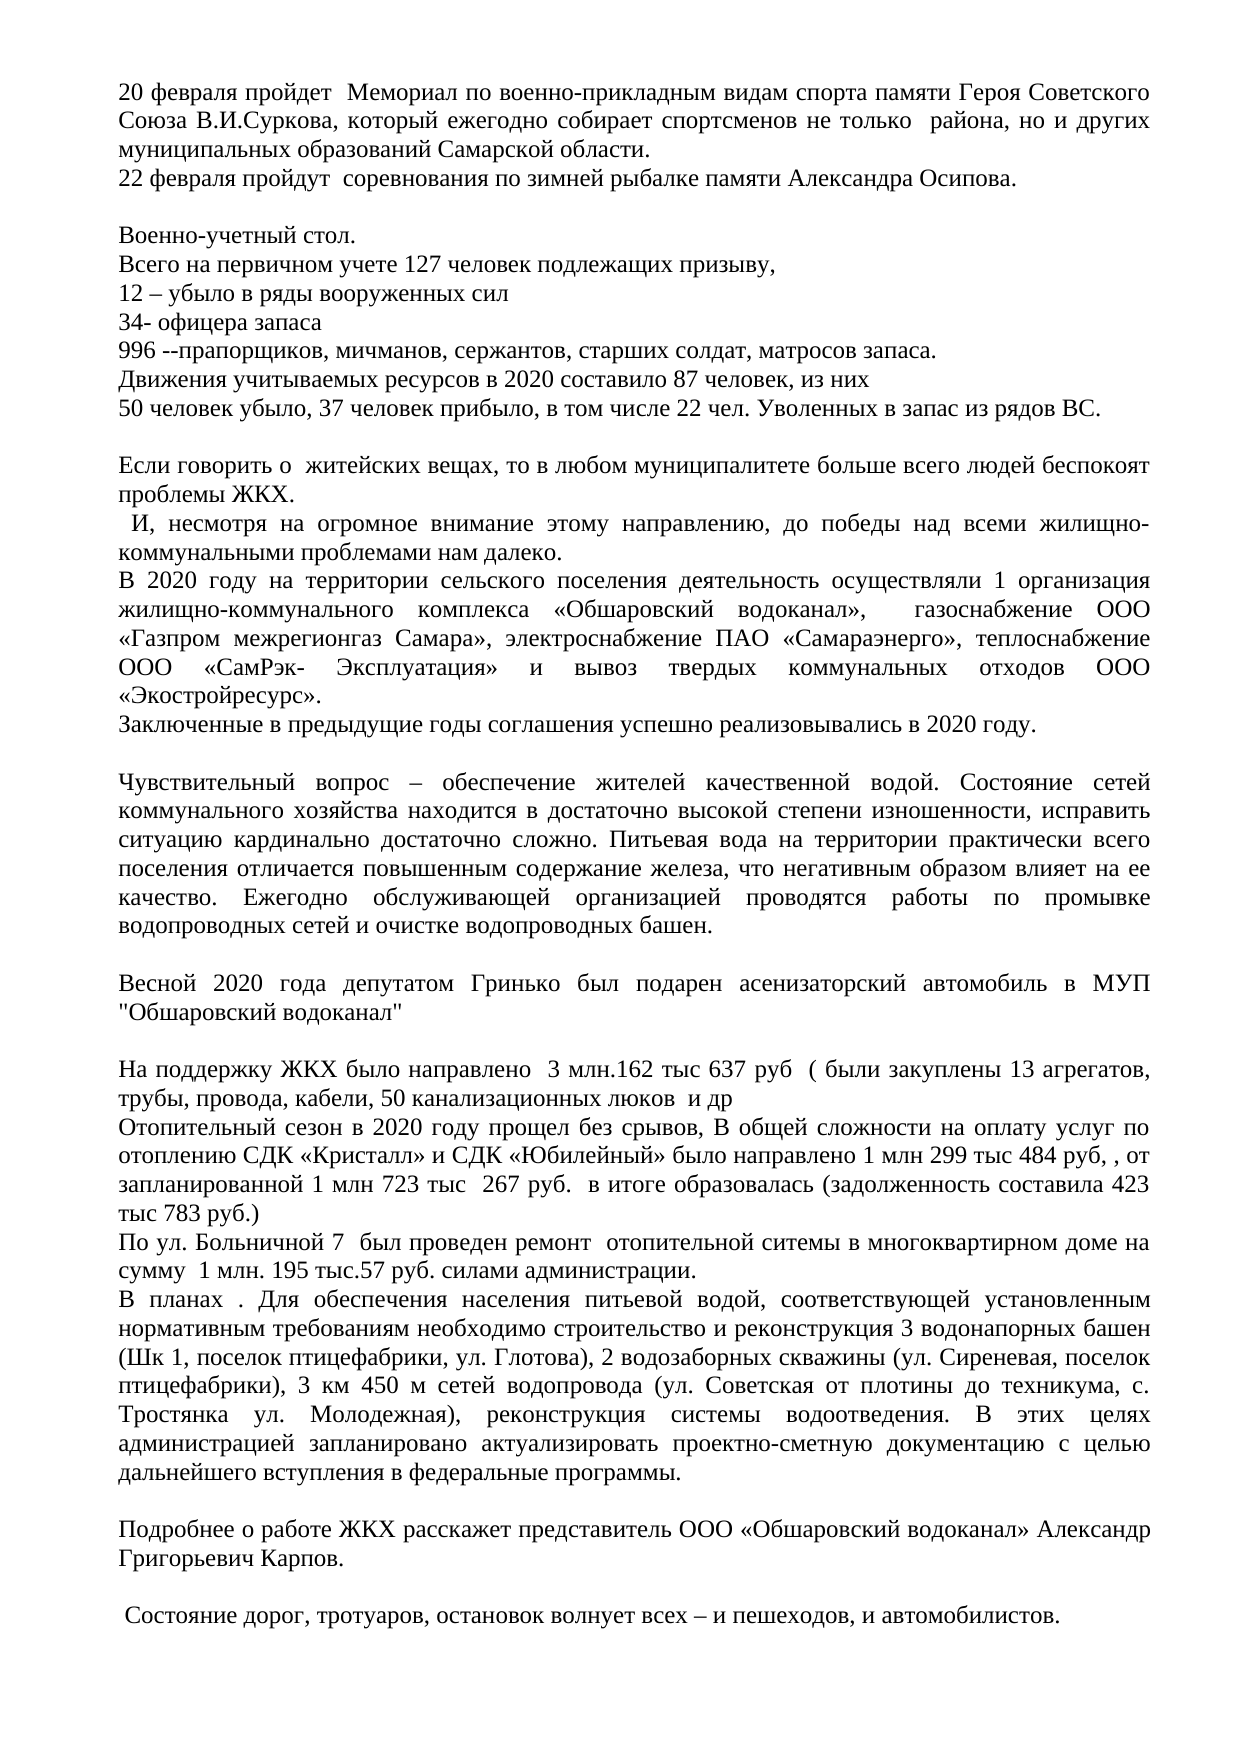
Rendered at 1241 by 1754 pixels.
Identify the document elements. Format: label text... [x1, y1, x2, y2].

text Военно-учетный стол. [118, 221, 1152, 249]
text Подробнее о работе ЖКХ расскажет представитель ООО «Обшаровский водоканал» Александр Григорьевич Карпов. [118, 1514, 1152, 1572]
text Отопительный сезон в 2020 году прощел без срывов, В общей сложности на оплату услуг по отоплению СДК «Кристалл» и СДК «Юбилейный» было направлено 1 млн 299 тыс 484 руб, , от запланированной 1 млн 723 тыс 267 руб. в итоге образовалась (задолженность составила 423 тыс 783 руб.) [118, 1112, 1152, 1227]
text 22 февраля пройдут соревнования по зимней рыбалке памяти Александра Осипова. [118, 163, 1152, 192]
text По ул. Больничной 7 был проведен ремонт отопительной ситемы в многоквартирном доме на сумму 1 млн. 195 тыс.57 руб. силами администрации. [118, 1227, 1152, 1284]
text 50 человек убыло, 37 человек прибыло, в том числе 22 чел. Уволенных в запас из рядов ВС. [118, 393, 1152, 422]
text 996 --прапорщиков, мичманов, сержантов, старших солдат, матросов запаса. [118, 336, 1152, 364]
text И, несмотря на огромное внимание этому направлению, до победы над всеми жилищно-коммунальными проблемами нам далеко. [118, 508, 1152, 566]
text Состояние дорог, тротуаров, остановок волнует всех – и пешеходов, и автомобилистов. [118, 1601, 1152, 1629]
text 12 – убыло в ряды вооруженных сил [118, 278, 1152, 307]
text Движения учитываемых ресурсов в 2020 составило 87 человек, из них [118, 364, 1152, 393]
text 20 февраля пройдет Мемориал по военно-прикладным видам спорта памяти Героя Советского Союза В.И.Суркова, который ежегодно собирает спортсменов не только района, но и других муниципальных образований Самарской области. [118, 77, 1152, 163]
text 34- офицера запаса [118, 307, 1152, 336]
text В 2020 году на территории сельского поселения деятельность осуществляли 1 организация жилищно-коммунального комплекса «Обшаровский водоканал», газоснабжение ООО «Газпром межрегионгаз Самара», электроснабжение ПАО «Самараэнерго», теплоснабжение ООО «СамРэк- Эксплуатация» и вывоз твердых коммунальных отходов ООО «Экостройресурс». [118, 566, 1152, 709]
text Чувствительный вопрос – обеспечение жителей качественной водой. Состояние сетей коммунального хозяйства находится в достаточно высокой степени изношенности, исправить ситуацию кардинально достаточно сложно. Питьевая вода на территории практически всего поселения отличается повышенным содержание железа, что негативным образом влияет на ее качество. Ежегодно обслуживающей организацией проводятся работы по промывке водопроводных сетей и очистке водопроводных башен. [118, 767, 1152, 939]
text Весной 2020 года депутатом Гринько был подарен асенизаторский автомобиль в МУП "Обшаровский водоканал" [118, 968, 1152, 1026]
text Заключенные в предыдущие годы соглашения успешно реализовывались в 2020 году. [118, 709, 1152, 738]
text В планах . Для обеспечения населения питьевой водой, соответствующей установленным нормативным требованиям необходимо строительство и реконструкция 3 водонапорных башен (Шк 1, поселок птицефабрики, ул. Глотова), 2 водозаборных скважины (ул. Сиреневая, поселок птицефабрики), 3 км 450 м сетей водопровода (ул. Советская от плотины до техникума, с. Тростянка ул. Молодежная), реконструкция системы водоотведения. В этих целях администрацией запланировано актуализировать проектно-сметную документацию с целью дальнейшего вступления в федеральные программы. [118, 1284, 1152, 1486]
text Если говорить о житейских вещах, то в любом муниципалитете больше всего людей беспокоят проблемы ЖКХ. [118, 451, 1152, 508]
text Всего на первичном учете 127 человек подлежащих призыву, [118, 249, 1152, 278]
text На поддержку ЖКХ было направлено 3 млн.162 тыс 637 руб ( были закуплены 13 агрегатов, трубы, провода, кабели, 50 канализационных люков и др [118, 1054, 1152, 1112]
